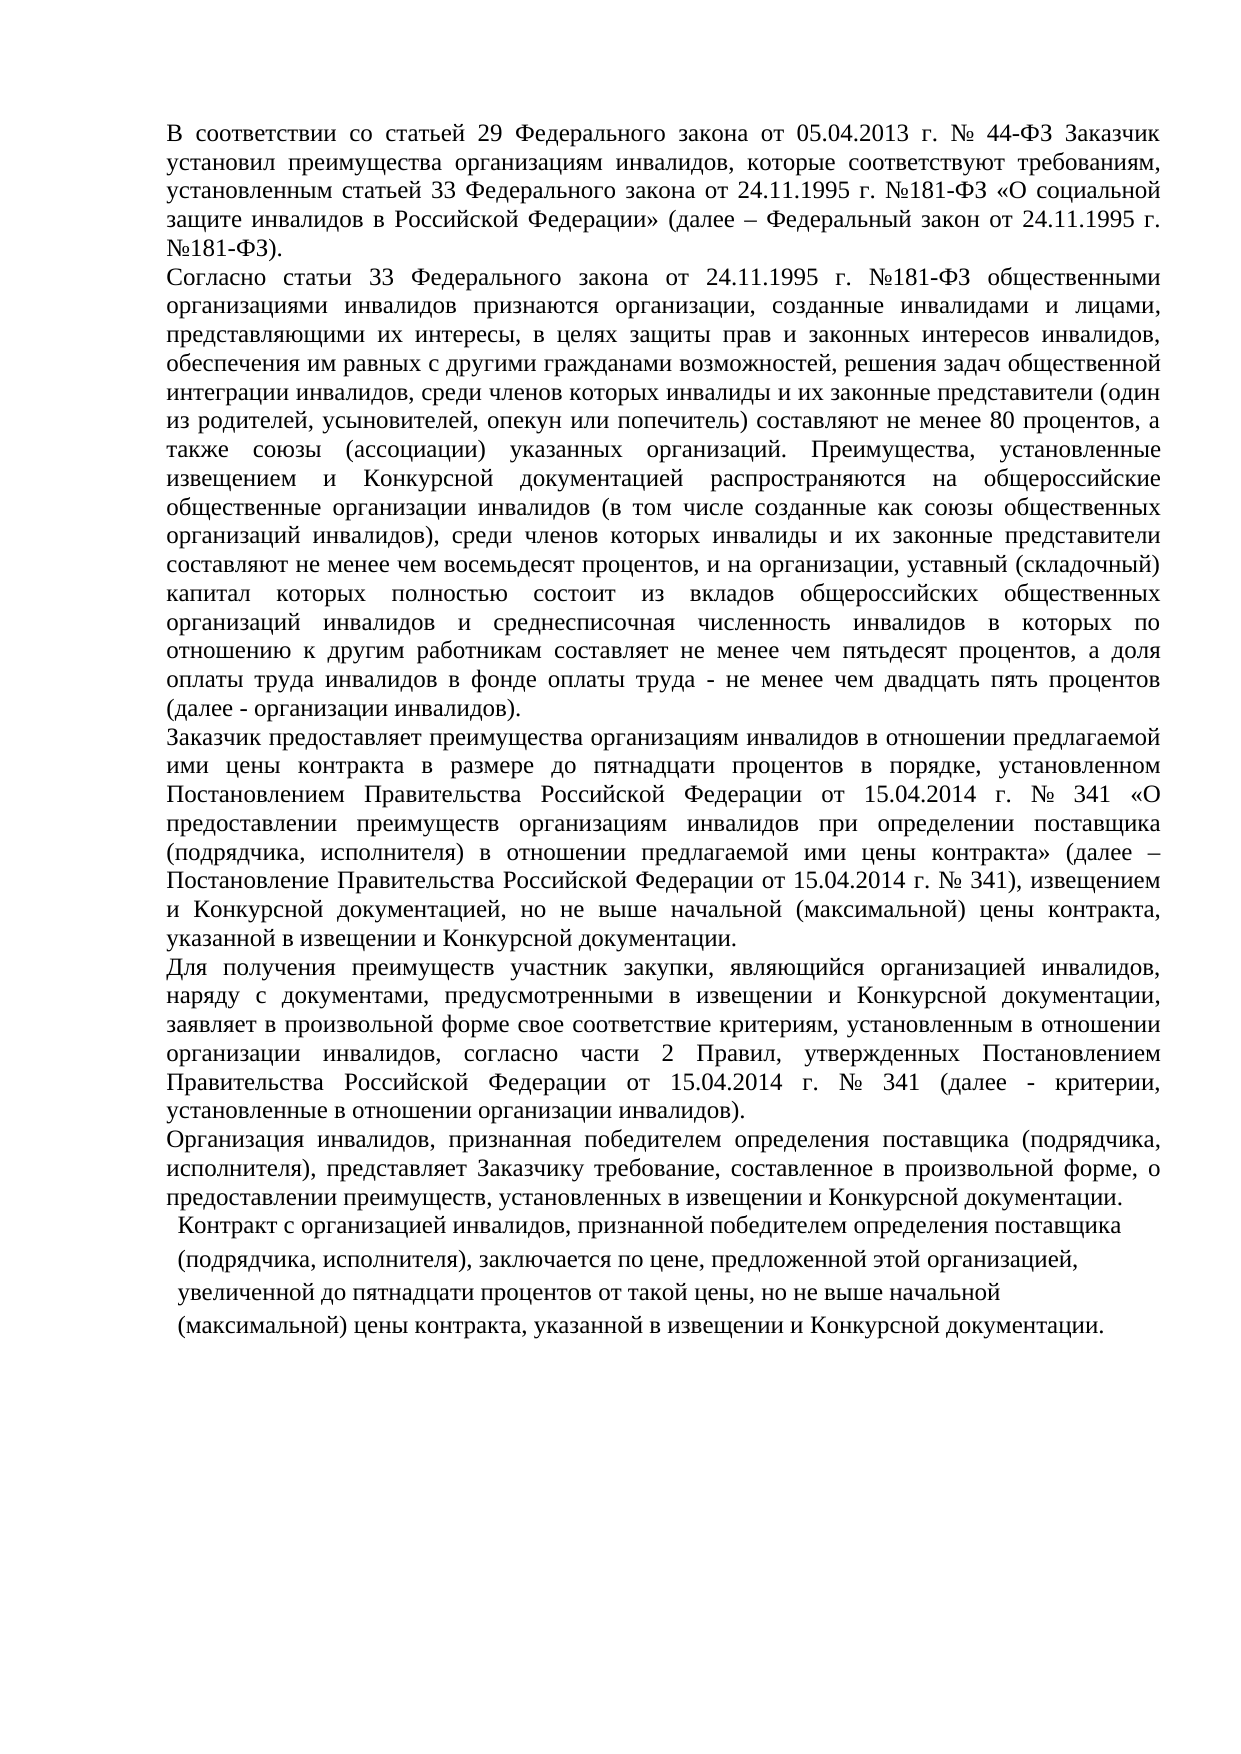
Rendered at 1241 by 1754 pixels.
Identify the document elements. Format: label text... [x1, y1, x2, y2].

text Заказчик предоставляет преимущества организациям инвалидов в отношении предлагаемой ими цены контракта в размере до пятнадцати процентов в порядке, установленном Постановлением Правительства Российской Федерации от 15.04.2014 г. № 341 «О предоставлении преимуществ организациям инвалидов при определении поставщика (подрядчика, исполнителя) в отношении предлагаемой ими цены контракта» (далее – Постановление Правительства Российской Федерации от 15.04.2014 г. № 341), извещением и Конкурсной документацией, но не выше начальной (максимальной) цены контракта, указанной в извещении и Конкурсной документации. [166, 722, 1161, 952]
text Контракт с организацией инвалидов, признанной победителем определения поставщика (подрядчика, исполнителя), заключается по цене, предложенной этой организацией, увеличенной до пятнадцати процентов от такой цены, но не выше начальной (максимальной) цены контракта, указанной в извещении и Конкурсной документации. [177, 1211, 1152, 1338]
text Для получения преимуществ участник закупки, являющийся организацией инвалидов, наряду с документами, предусмотренными в извещении и Конкурсной документации, заявляет в произвольной форме свое соответствие критериям, установленным в отношении организации инвалидов, согласно части 2 Правил, утвержденных Постановлением Правительства Российской Федерации от 15.04.2014 г. № 341 (далее - критерии, установленные в отношении организации инвалидов). [166, 952, 1161, 1124]
text Организация инвалидов, признанная победителем определения поставщика (подрядчика, исполнителя), представляет Заказчику требование, составленное в произвольной форме, о предоставлении преимуществ, установленных в извещении и Конкурсной документации. [166, 1124, 1161, 1211]
text В соответствии со статьей 29 Федерального закона от 05.04.2013 г. № 44-ФЗ Заказчик установил преимущества организациям инвалидов, которые соответствуют требованиям, установленным статьей 33 Федерального закона от 24.11.1995 г. №181-ФЗ «О социальной защите инвалидов в Российской Федерации» (далее – Федеральный закон от 24.11.1995 г. №181-ФЗ). [166, 118, 1161, 262]
text Согласно статьи 33 Федерального закона от 24.11.1995 г. №181-ФЗ общественными организациями инвалидов признаются организации, созданные инвалидами и лицами, представляющими их интересы, в целях защиты прав и законных интересов инвалидов, обеспечения им равных с другими гражданами возможностей, решения задач общественной интеграции инвалидов, среди членов которых инвалиды и их законные представители (один из родителей, усыновителей, опекун или попечитель) составляют не менее 80 процентов, а также союзы (ассоциации) указанных организаций. Преимущества, установленные извещением и Конкурсной документацией распространяются на общероссийские общественные организации инвалидов (в том числе созданные как союзы общественных организаций инвалидов), среди членов которых инвалиды и их законные представители составляют не менее чем восемьдесят процентов, и на организации, уставный (складочный) капитал которых полностью состоит из вкладов общероссийских общественных организаций инвалидов и среднесписочная численность инвалидов в которых по отношению к другим работникам составляет не менее чем пятьдесят процентов, а доля оплаты труда инвалидов в фонде оплаты труда - не менее чем двадцать пять процентов (далее - организации инвалидов). [166, 262, 1161, 722]
